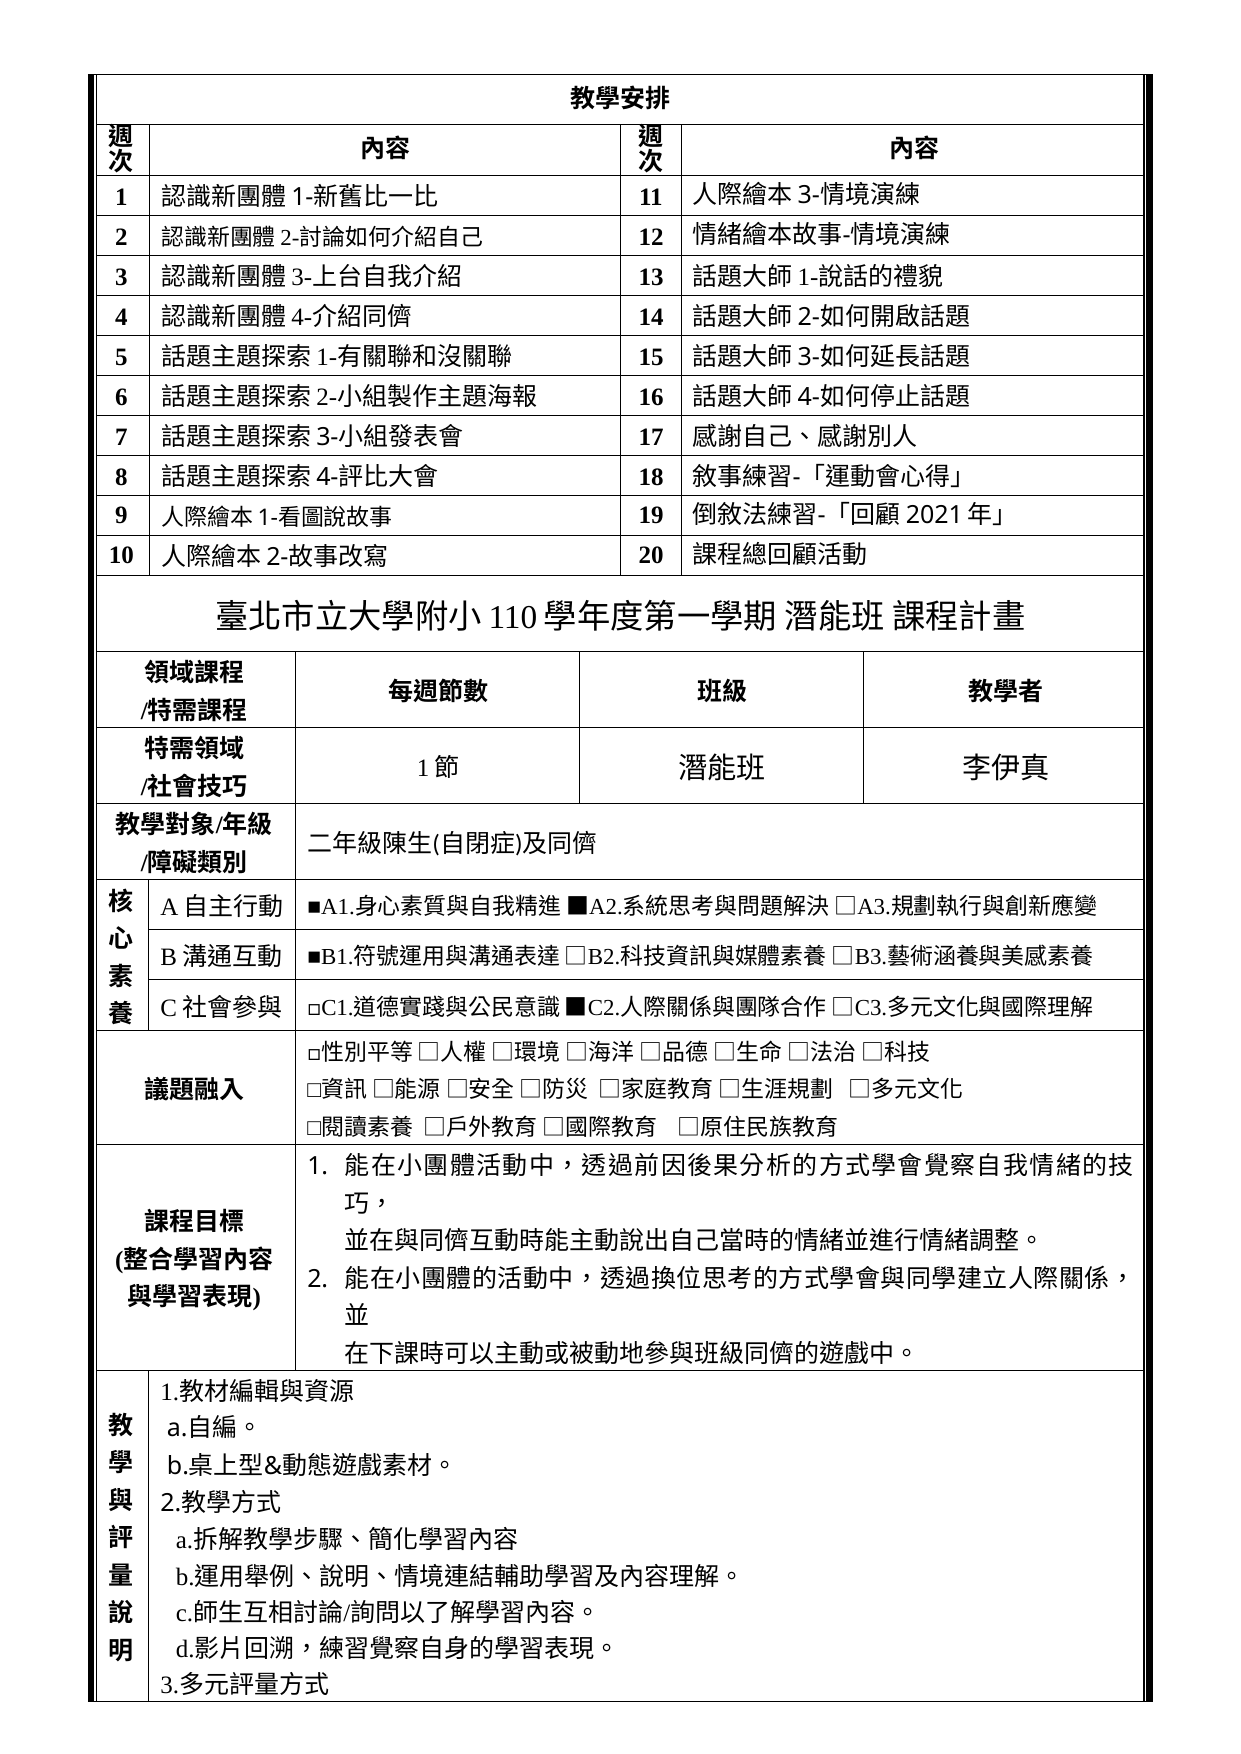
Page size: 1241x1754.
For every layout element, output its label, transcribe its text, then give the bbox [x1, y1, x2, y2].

table_cell 二年級陳生(自閉症)及同儕 [296, 804, 1143, 879]
table_cell 情緒繪本故事-情境演練 [682, 216, 1143, 255]
table_cell 敘事練習-「運動會心得」 [682, 456, 1143, 495]
table_cell 話題大師4-如何停止話題 [682, 376, 1143, 415]
table_cell 4 [97, 296, 149, 335]
table_cell 認識新團體2-討論如何介紹自己 [150, 216, 620, 255]
table_cell B溝通互動 [149, 930, 295, 979]
table_cell 5 [97, 336, 149, 375]
table_cell 11 [621, 176, 681, 215]
table_cell 能在小團體活動中，透過前因後果分析的方式學會覺察自我情緒的技巧， 並在與同儕互動時能主動說出自己當時的情緒並進行情緒調整。 能在小團體的活動中，透過換位思考的方式學會與同學建立人際關係，並 在下課時可以主動或被動地參與班級同儕的遊戲中。 [296, 1145, 1143, 1370]
table_cell 李伊真 [864, 728, 1143, 803]
table_cell 人際繪本1-看圖說故事 [150, 496, 620, 535]
table_cell C社會參與 [149, 980, 295, 1030]
table_cell 教學安排 [97, 75, 1143, 124]
table_cell 認識新團體4-介紹同儕 [150, 296, 620, 335]
table_cell 15 [621, 336, 681, 375]
table_cell 3 [97, 256, 149, 295]
table_cell 17 [621, 416, 681, 455]
table_cell 議題融入 [97, 1031, 295, 1144]
table_cell 人際繪本3-情境演練 [682, 176, 1143, 215]
table_cell 週次 [97, 125, 149, 175]
table_cell 週次 [621, 125, 681, 175]
table_cell 話題大師3-如何延長話題 [682, 336, 1143, 375]
table_cell □性別平等 □人權 □環境 □海洋 □品德 □生命 □法治 □科技 □資訊 □能源 □安全 □防災 □家庭教育 □生涯規劃 □多元文化 □閱讀素養 □戶外教育 □國際教育 □原住民族教育 [296, 1031, 1143, 1144]
table_cell 話題大師2-如何開啟話題 [682, 296, 1143, 335]
table_cell 話題主題探索3-小組發表會 [150, 416, 620, 455]
table_cell A自主行動 [149, 880, 295, 929]
table_cell 課程目標 (整合學習內容 與學習表現) [97, 1145, 295, 1370]
table_cell 課程總回顧活動 [682, 536, 1143, 575]
table_cell 臺北市立大學附小110學年度第一學期 潛能班 課程計畫 [97, 576, 1143, 651]
table_cell 感謝自己、感謝別人 [682, 416, 1143, 455]
table_cell 班級 [580, 652, 863, 727]
table_cell 潛能班 [580, 728, 863, 803]
table_cell □C1.道德實踐與公民意識 ■C2.人際關係與團隊合作 □C3.多元文化與國際理解 [296, 980, 1143, 1030]
table_cell 話題主題探索2-小組製作主題海報 [150, 376, 620, 415]
table_cell 1節 [296, 728, 579, 803]
table_cell 話題主題探索1-有關聯和沒關聯 [150, 336, 620, 375]
table_cell 20 [621, 536, 681, 575]
table_cell 6 [97, 376, 149, 415]
table_cell ■A1.身心素質與自我精進 ■A2.系統思考與問題解決 □A3.規劃執行與創新應變 [296, 880, 1143, 929]
table_cell 核心素養 [97, 880, 148, 1030]
table_cell ■B1.符號運用與溝通表達 □B2.科技資訊與媒體素養 □B3.藝術涵養與美感素養 [296, 930, 1143, 979]
table_cell 1 [97, 176, 149, 215]
table_cell 教學與 評量說明 [97, 1371, 148, 1701]
table_cell 領域課程 /特需課程 [97, 652, 295, 727]
table_cell 12 [621, 216, 681, 255]
table_cell 認識新團體3-上台自我介紹 [150, 256, 620, 295]
table_cell 教學對象/年級 /障礙類別 [97, 804, 295, 879]
table_cell 13 [621, 256, 681, 295]
table_cell 認識新團體1-新舊比一比 [150, 176, 620, 215]
table_cell 倒敘法練習-「回顧2021年」 [682, 496, 1143, 535]
table_cell 2 [97, 216, 149, 255]
table_cell 內容 [150, 125, 620, 175]
table_cell 內容 [682, 125, 1143, 175]
table_cell 每週節數 [296, 652, 579, 727]
table_cell 話題主題探索4-評比大會 [150, 456, 620, 495]
table_cell 話題大師1-說話的禮貌 [682, 256, 1143, 295]
table_cell 8 [97, 456, 149, 495]
table_cell 人際繪本2-故事改寫 [150, 536, 620, 575]
table_cell 10 [97, 536, 149, 575]
table_cell 教學者 [864, 652, 1143, 727]
table_cell 14 [621, 296, 681, 335]
table_cell 19 [621, 496, 681, 535]
table_cell 特需領域 /社會技巧 [97, 728, 295, 803]
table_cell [149, 1371, 1143, 1701]
table_cell 7 [97, 416, 149, 455]
table_cell 18 [621, 456, 681, 495]
table_cell 9 [97, 496, 149, 535]
table_cell 16 [621, 376, 681, 415]
